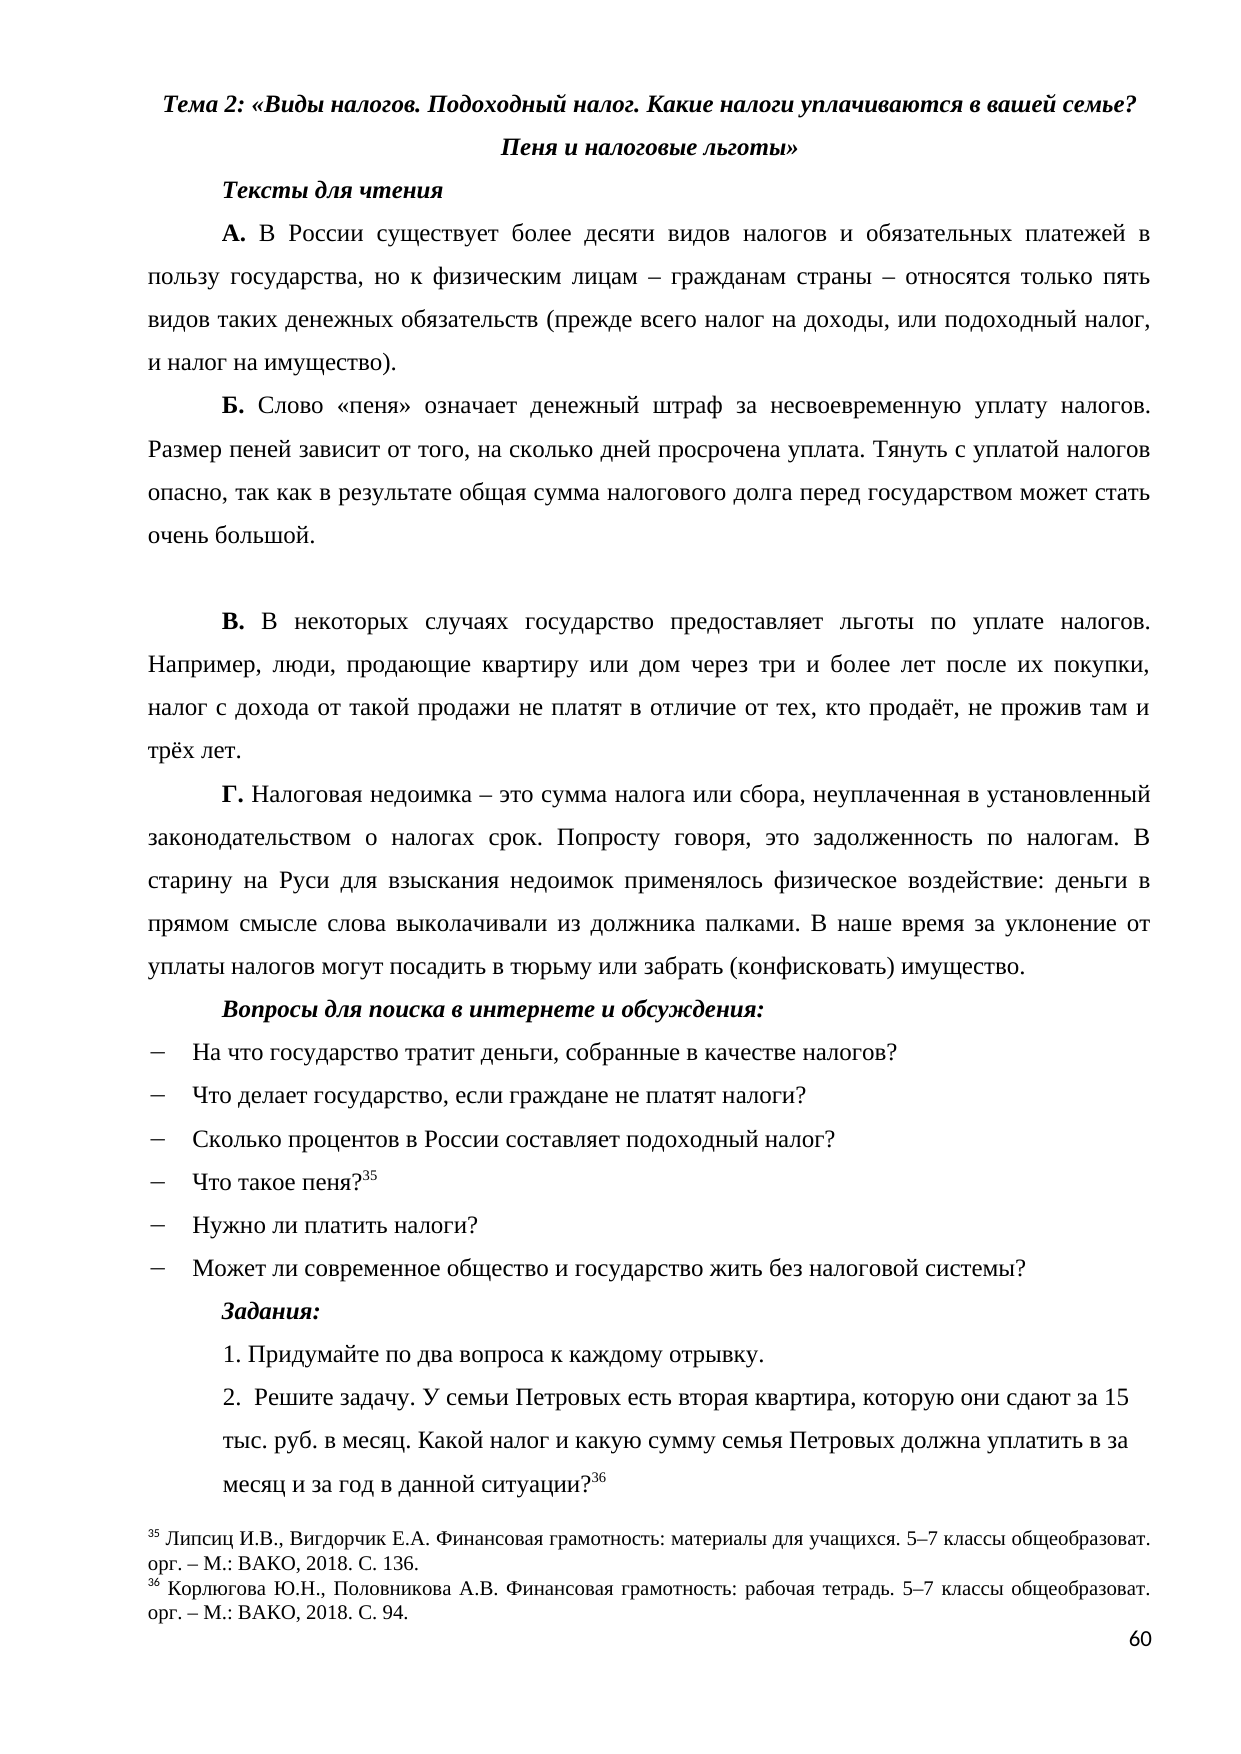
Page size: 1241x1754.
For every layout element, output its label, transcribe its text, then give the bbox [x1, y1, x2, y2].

subtitle Тема 2: «Виды налогов. Подоходный налог. Какие налоги уплачиваются в вашей семье? Пеня и налоговые льготы» [148, 89, 1152, 161]
text Задания: [148, 1296, 1152, 1325]
list Сколько процентов в России составляет подоходный налог? [148, 1124, 1152, 1152]
list Что такое пеня? [148, 1167, 1152, 1196]
list На что государство тратит деньги, собранные в качестве налогов? [148, 1037, 1152, 1066]
text 1. Придумайте по два вопроса к каждому отрывку. [223, 1339, 1152, 1368]
list Что делает государство, если граждане не платят налоги? [148, 1081, 1152, 1109]
list Может ли современное общество и государство жить без налоговой системы? [148, 1253, 1152, 1282]
text Б. Слово «пеня» означает денежный штраф за несвоевременную уплату налогов. Размер пеней зависит от того, на сколько дней просрочена уплата. Тянуть с уплатой налогов опасно, так как в результате общая сумма налогового долга перед государством может стать очень большой. [148, 391, 1152, 549]
list Нужно ли платить налоги? [148, 1210, 1152, 1239]
text В. В некоторых случаях государство предоставляет льготы по уплате налогов. Например, люди, продающие квартиру или дом через три и более лет после их покупки, налог с дохода от такой продажи не платят в отличие от тех, кто продаёт, не прожив там и трёх лет. [148, 606, 1152, 764]
text Г. Налоговая недоимка – это сумма налога или сбора, неуплаченная в установленный законодательством о налогах срок. Попросту говоря, это задолженность по налогам. В старину на Руси для взыскания недоимок применялось физическое воздействие: деньги в прямом смысле слова выколачивали из должника палками. В наше время за уклонение от уплаты налогов могут посадить в тюрьму или забрать (конфисковать) имущество. [148, 779, 1152, 980]
text Тексты для чтения [148, 175, 1152, 204]
text А. В России существует более десяти видов налогов и обязательных платежей в пользу государства, но к физическим лицам – гражданам страны – относятся только пять видов таких денежных обязательств (прежде всего налог на доходы, или подоходный налог, и налог на имущество). [148, 218, 1152, 376]
text Вопросы для поиска в интернете и обсуждения: [148, 994, 1152, 1023]
text 2. Решите задачу. У семьи Петровых есть вторая квартира, которую они сдают за 15 тыс. руб. в месяц. Какой налог и какую сумму семья Петровых должна уплатить в за месяц и за год в данной ситуации? [223, 1382, 1152, 1497]
